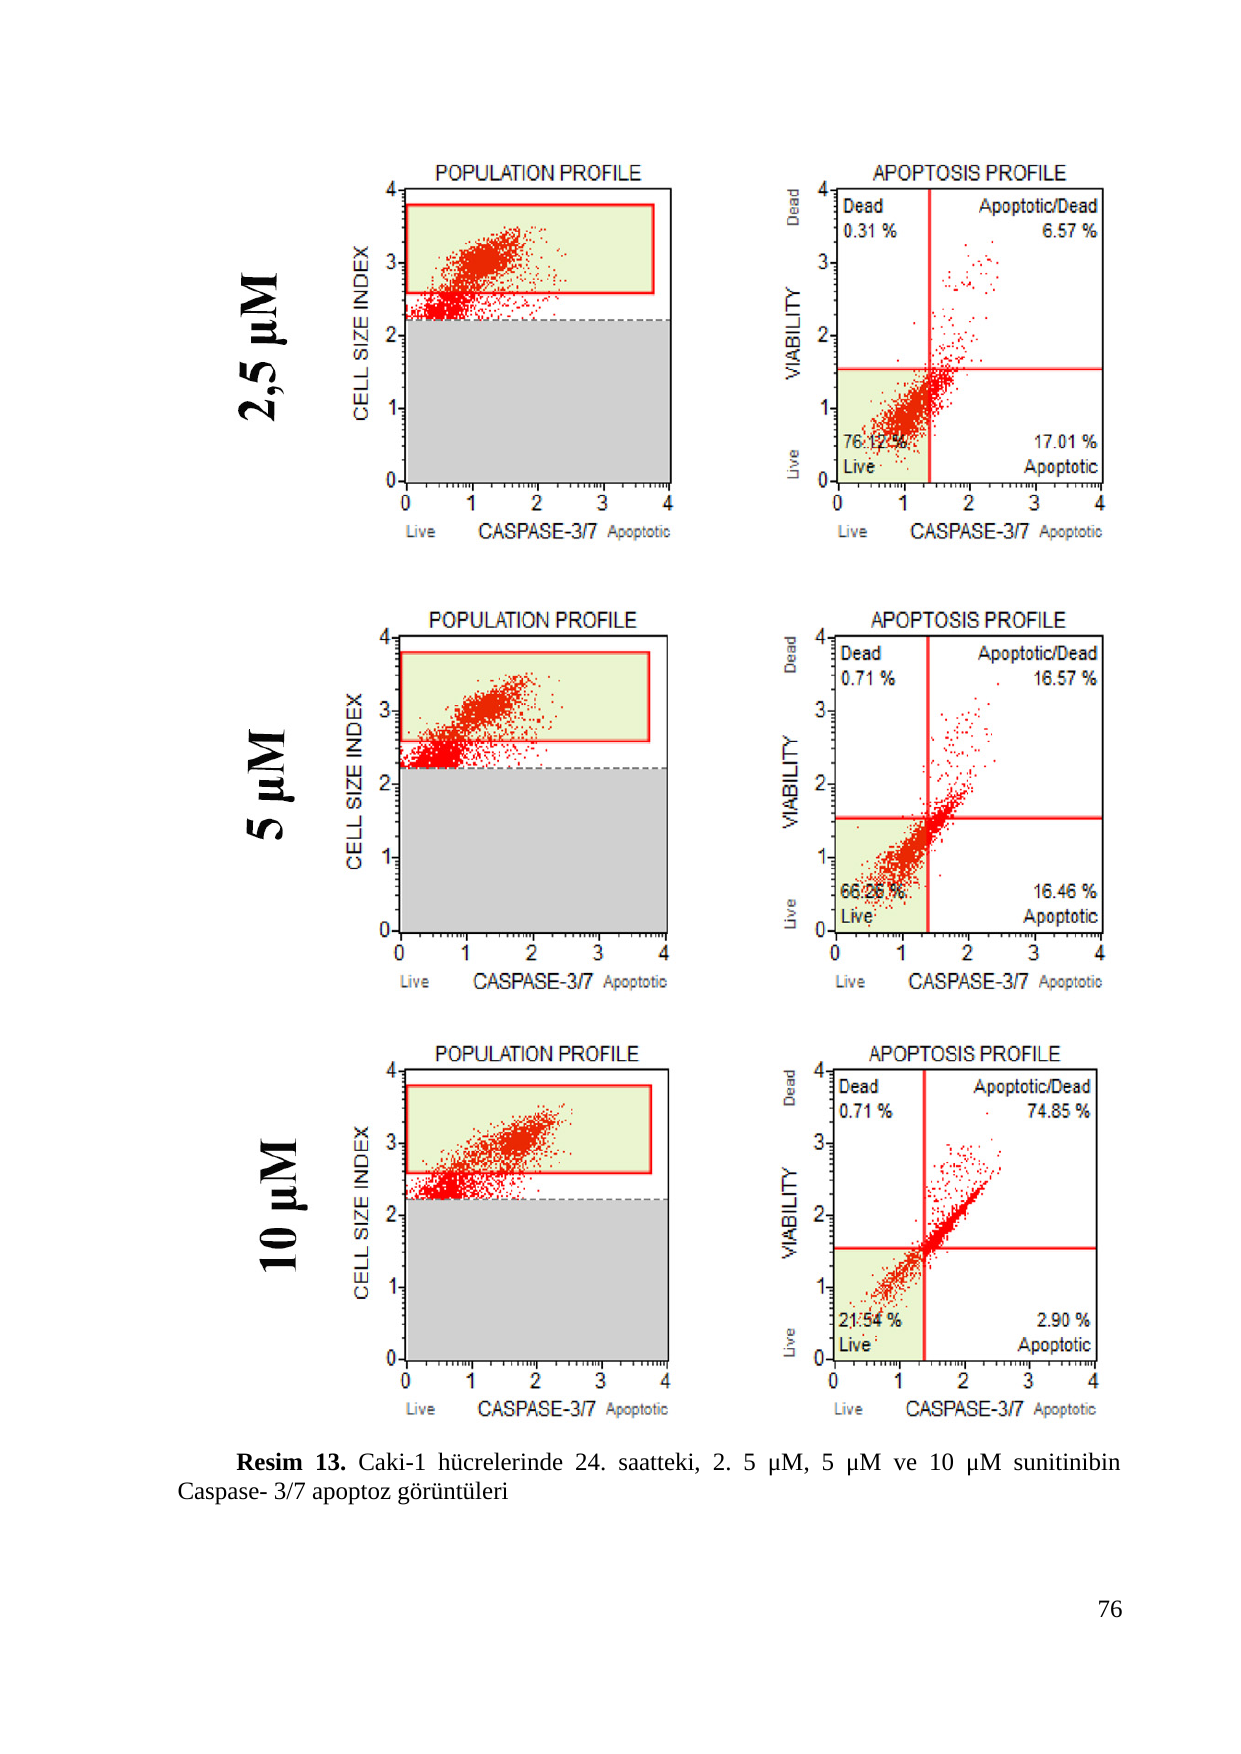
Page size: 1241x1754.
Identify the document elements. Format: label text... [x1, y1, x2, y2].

picture [188, 147, 1111, 1433]
text Resim 13. Caki-1 hücrelerinde 24. saatteki, 2. 5 μM, 5 μM ve 10 μM sunitinibin Caspase- 3/7 apoptoz görüntüleri [177, 1447, 1122, 1504]
